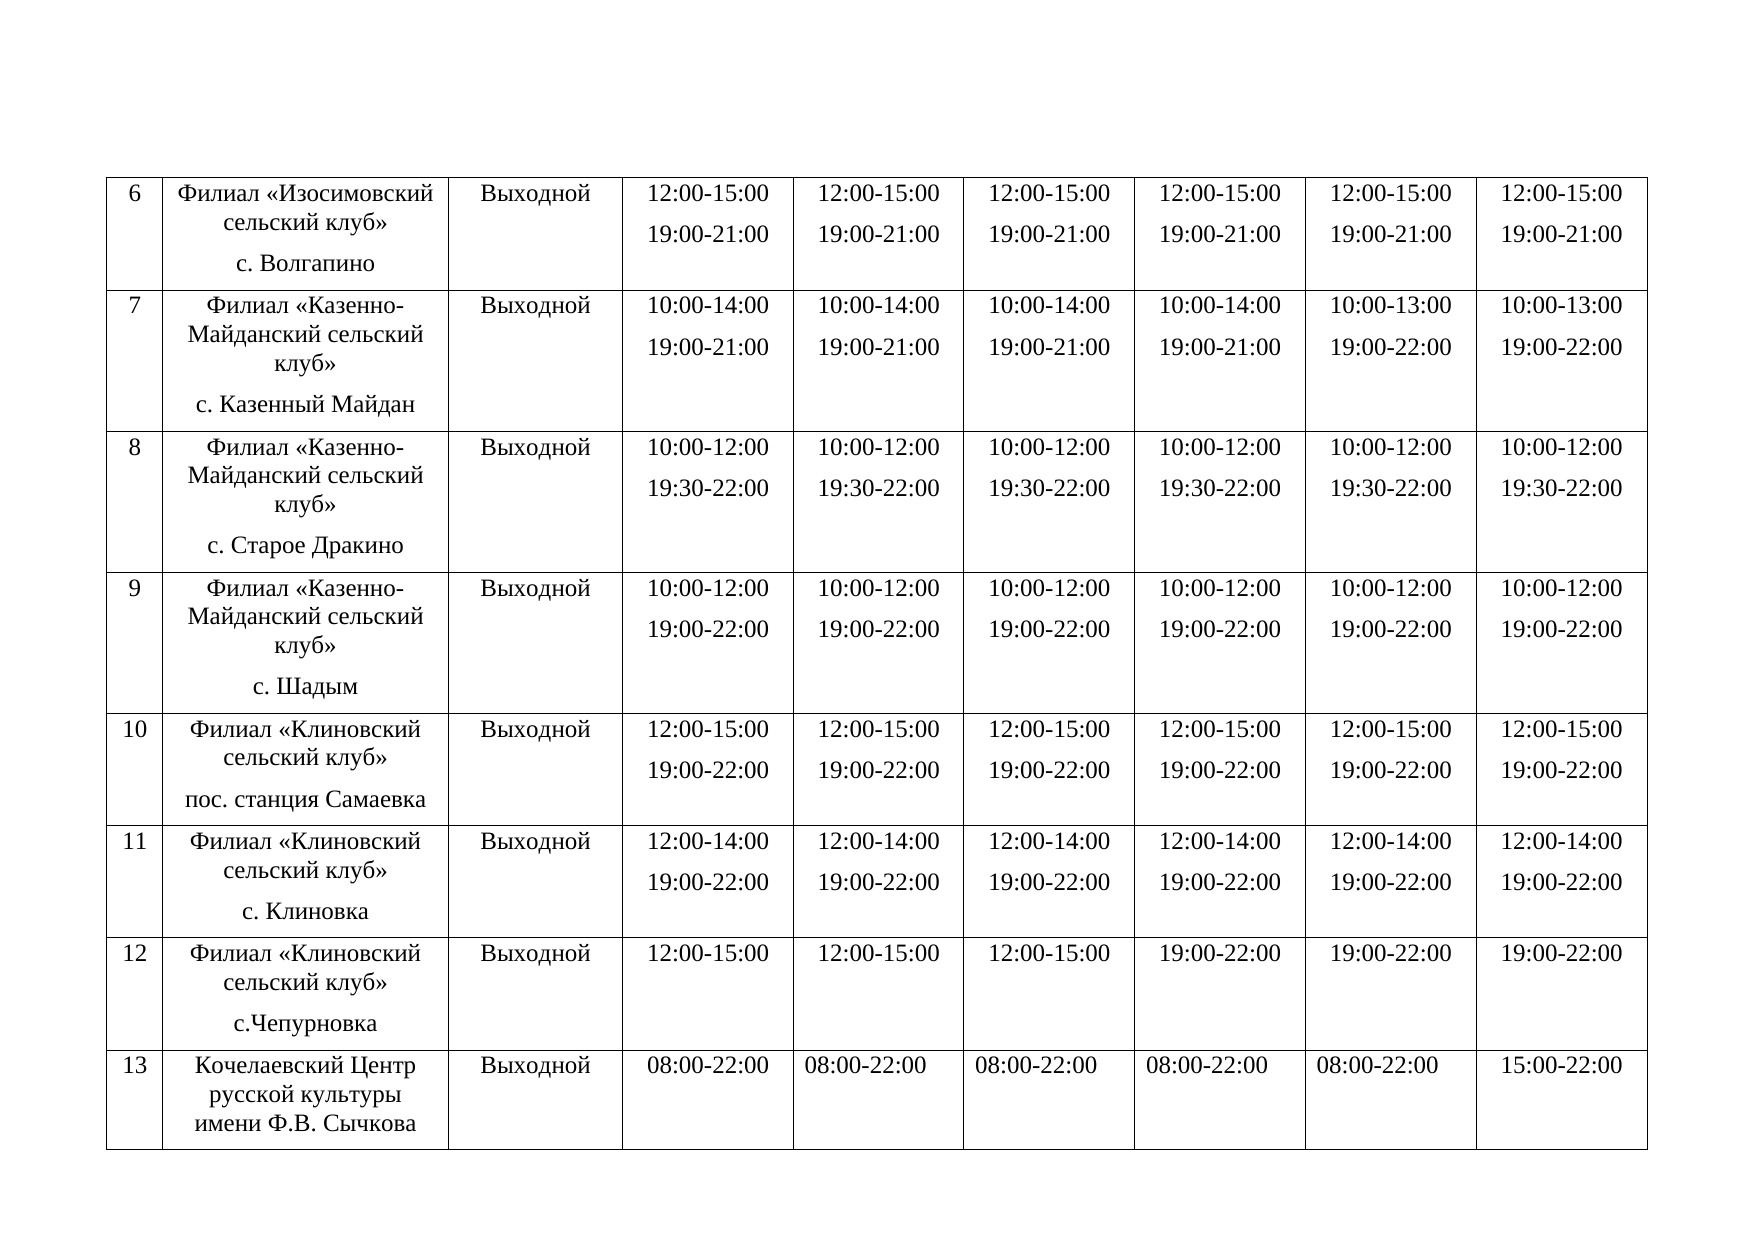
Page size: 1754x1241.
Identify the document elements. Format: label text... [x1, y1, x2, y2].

table_cell 10:00-12:00 19:30-22:00 [1135, 432, 1305, 572]
table_cell Филиал «Казенно-Майданский сельский клуб» с. Шадым [163, 573, 448, 713]
table_cell 12:00-15:00 19:00-21:00 [1306, 178, 1476, 289]
table_cell Выходной [449, 938, 622, 1049]
table_cell Выходной [449, 826, 622, 937]
table_cell 12:00-14:00 19:00-22:00 [964, 826, 1134, 937]
table_cell 12:00-15:00 19:00-22:00 [964, 714, 1134, 825]
table_cell 12:00-15:00 19:00-21:00 [964, 178, 1134, 289]
table_cell 12:00-15:00 19:00-22:00 [1477, 714, 1647, 825]
table_cell 10:00-12:00 19:00-22:00 [794, 573, 963, 713]
table_cell 19:00-22:00 [1306, 938, 1476, 1049]
table_cell 6 [107, 178, 162, 289]
table_cell 08:00-22:00 [794, 1051, 963, 1149]
table_cell 12:00-14:00 19:00-22:00 [1135, 826, 1305, 937]
table_cell Филиал «Казенно-Майданский сельский клуб» с. Казенный Майдан [163, 291, 448, 431]
table_cell Выходной [449, 1051, 622, 1149]
table_cell Кочелаевский Центр русской культуры имени Ф.В. Сычкова [163, 1051, 448, 1149]
table_cell 15:00-22:00 [1477, 1051, 1647, 1149]
table_cell Филиал «Изосимовский сельский клуб» с. Волгапино [163, 178, 448, 289]
table_cell 10:00-12:00 19:30-22:00 [1477, 432, 1647, 572]
table_cell Филиал «Клиновский сельский клуб» с.Чепурновка [163, 938, 448, 1049]
table_cell 12:00-15:00 [964, 938, 1134, 1049]
table_cell 12:00-15:00 19:00-21:00 [794, 178, 963, 289]
table_cell 12:00-15:00 19:00-21:00 [1135, 178, 1305, 289]
table_cell 10:00-12:00 19:30-22:00 [964, 432, 1134, 572]
table_cell 11 [107, 826, 162, 937]
table_cell 12:00-14:00 19:00-22:00 [1477, 826, 1647, 937]
table_cell 10:00-14:00 19:00-21:00 [1135, 291, 1305, 431]
table_cell 9 [107, 573, 162, 713]
table_cell 10:00-12:00 19:00-22:00 [1306, 573, 1476, 713]
table_cell 10:00-12:00 19:00-22:00 [1477, 573, 1647, 713]
table_cell 10:00-12:00 19:30-22:00 [623, 432, 793, 572]
table_cell 12:00-14:00 19:00-22:00 [794, 826, 963, 937]
table_cell Филиал «Казенно-Майданский сельский клуб» с. Старое Дракино [163, 432, 448, 572]
table_cell Выходной [449, 432, 622, 572]
table_cell Выходной [449, 291, 622, 431]
table_cell 08:00-22:00 [623, 1051, 793, 1149]
table_cell 10:00-14:00 19:00-21:00 [794, 291, 963, 431]
table_cell 08:00-22:00 [1135, 1051, 1305, 1149]
table_cell 19:00-22:00 [1135, 938, 1305, 1049]
table_cell 10:00-12:00 19:30-22:00 [794, 432, 963, 572]
table_cell 19:00-22:00 [1477, 938, 1647, 1049]
table_cell 13 [107, 1051, 162, 1149]
table_cell Выходной [449, 573, 622, 713]
table_cell 10:00-12:00 19:00-22:00 [964, 573, 1134, 713]
table_cell 12:00-14:00 19:00-22:00 [1306, 826, 1476, 937]
table_cell 10:00-13:00 19:00-22:00 [1477, 291, 1647, 431]
table_cell 10 [107, 714, 162, 825]
table_cell 10:00-12:00 19:30-22:00 [1306, 432, 1476, 572]
table_cell Филиал «Клиновский сельский клуб» с. Клиновка [163, 826, 448, 937]
table_cell 7 [107, 291, 162, 431]
table_cell 12:00-15:00 19:00-21:00 [1477, 178, 1647, 289]
table_cell 12:00-15:00 19:00-22:00 [794, 714, 963, 825]
table_cell 12:00-15:00 19:00-22:00 [1135, 714, 1305, 825]
table_cell 10:00-14:00 19:00-21:00 [623, 291, 793, 431]
table_cell Выходной [449, 714, 622, 825]
table_cell 12:00-15:00 [794, 938, 963, 1049]
table_cell 10:00-14:00 19:00-21:00 [964, 291, 1134, 431]
table_cell 10:00-13:00 19:00-22:00 [1306, 291, 1476, 431]
table_cell 12:00-15:00 19:00-22:00 [623, 714, 793, 825]
table_cell Филиал «Клиновский сельский клуб» пос. станция Самаевка [163, 714, 448, 825]
table_cell 12:00-14:00 19:00-22:00 [623, 826, 793, 937]
table_cell 08:00-22:00 [964, 1051, 1134, 1149]
table_cell 8 [107, 432, 162, 572]
table_cell 12:00-15:00 19:00-22:00 [1306, 714, 1476, 825]
table_cell 12:00-15:00 19:00-21:00 [623, 178, 793, 289]
table_cell Выходной [449, 178, 622, 289]
table_cell 10:00-12:00 19:00-22:00 [623, 573, 793, 713]
table_cell 12:00-15:00 [623, 938, 793, 1049]
table_cell 10:00-12:00 19:00-22:00 [1135, 573, 1305, 713]
table_cell 08:00-22:00 [1306, 1051, 1476, 1149]
table_cell 12 [107, 938, 162, 1049]
